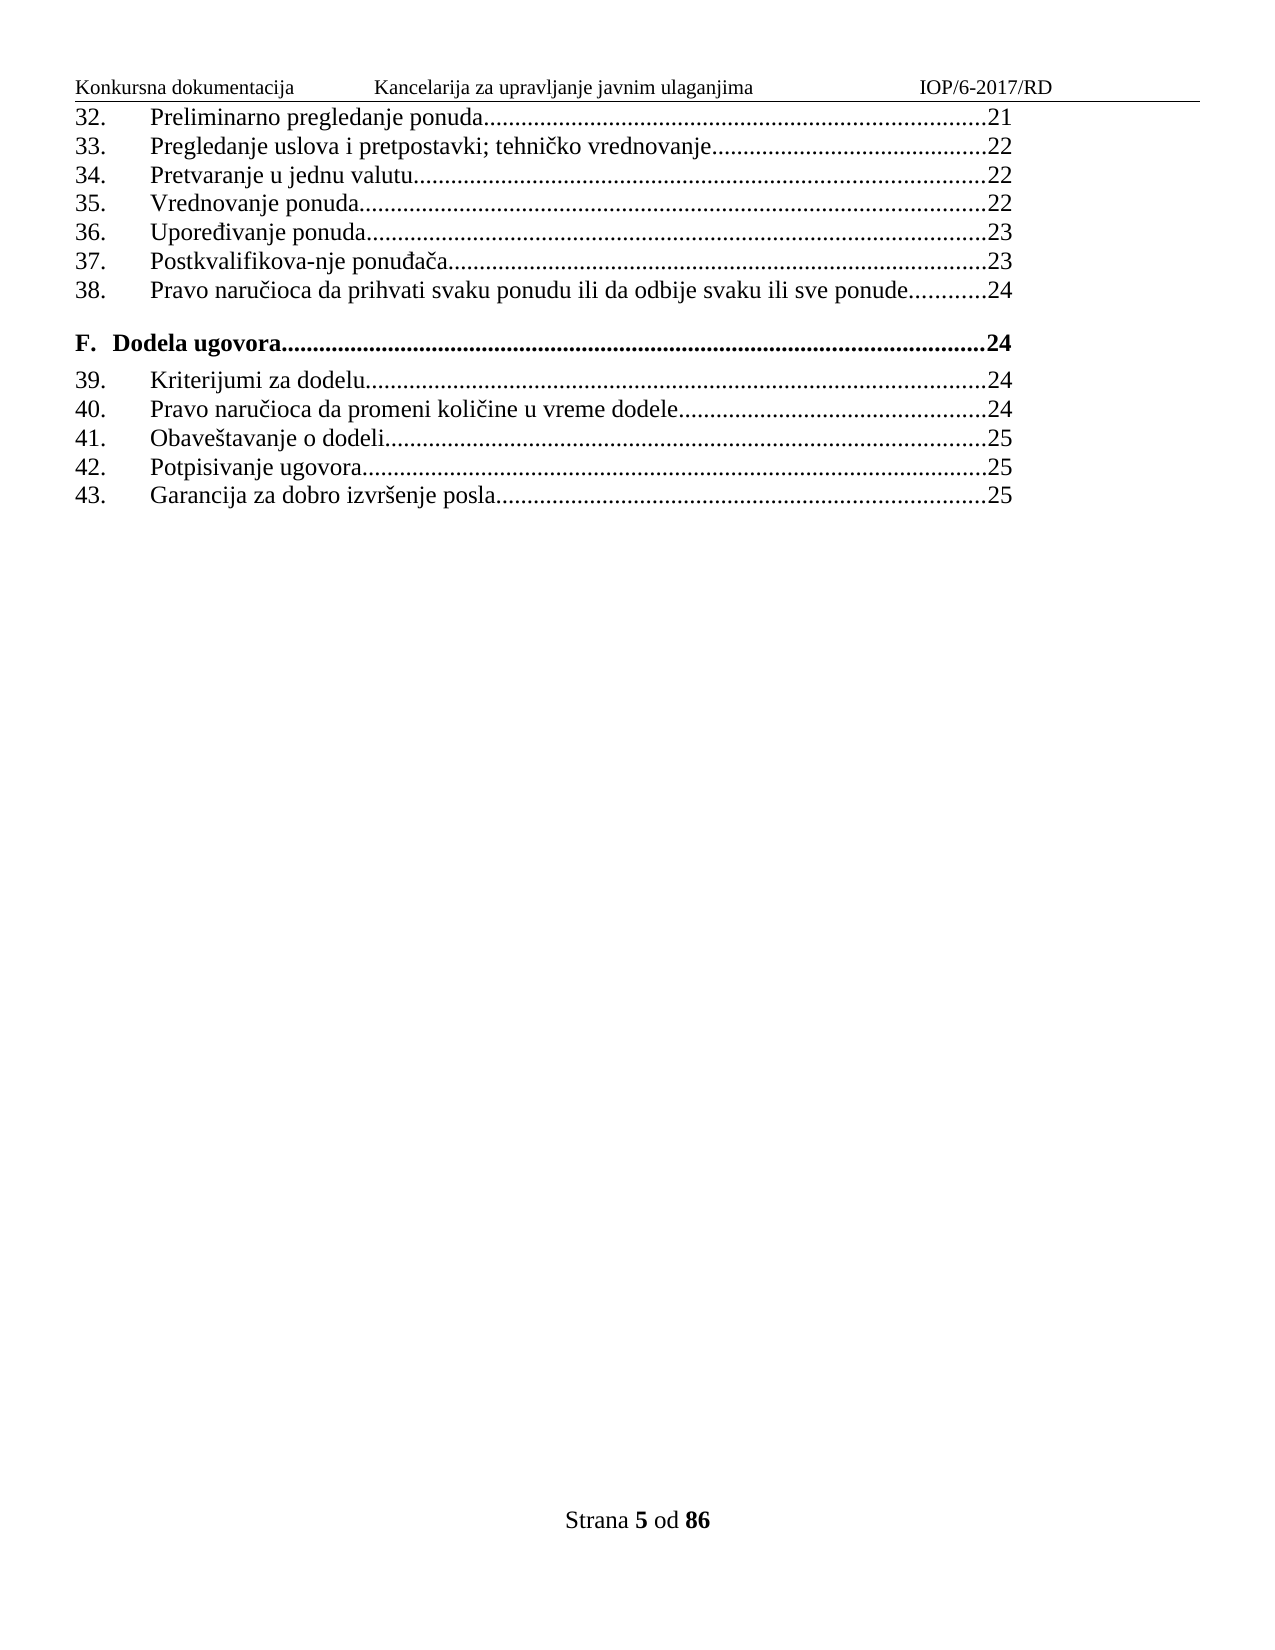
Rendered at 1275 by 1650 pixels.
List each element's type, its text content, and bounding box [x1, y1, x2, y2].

text 32. Preliminarno pregledanje ponuda 21 [75, 102, 1200, 131]
text 33. Pregledanje uslova i pretpostavki; tehničko vrednovanje 22 [75, 131, 1200, 160]
text 36. Upoređivanje ponuda 23 [75, 217, 1200, 246]
text 43. Garancija za dobro izvršenje posla 25 [75, 481, 1200, 509]
text F. Dodela ugovora 24 [75, 328, 1200, 357]
text 37. Postkvalifikova-nje ponuđača 23 [75, 246, 1200, 275]
text 41. Obaveštavanje o dodeli 25 [75, 423, 1200, 452]
text 40. Pravo naručioca da promeni količine u vreme dodele 24 [75, 394, 1200, 423]
text 38. Pravo naručioca da prihvati svaku ponudu ili da odbije svaku ili sve ponude 24 [75, 275, 1200, 303]
text 39. Kriterijumi za dodelu 24 [75, 366, 1200, 394]
text 42. Potpisivanje ugovora 25 [75, 452, 1200, 481]
text 35. Vrednovanje ponuda 22 [75, 188, 1200, 217]
text 34. Pretvaranje u jednu valutu 22 [75, 160, 1200, 188]
